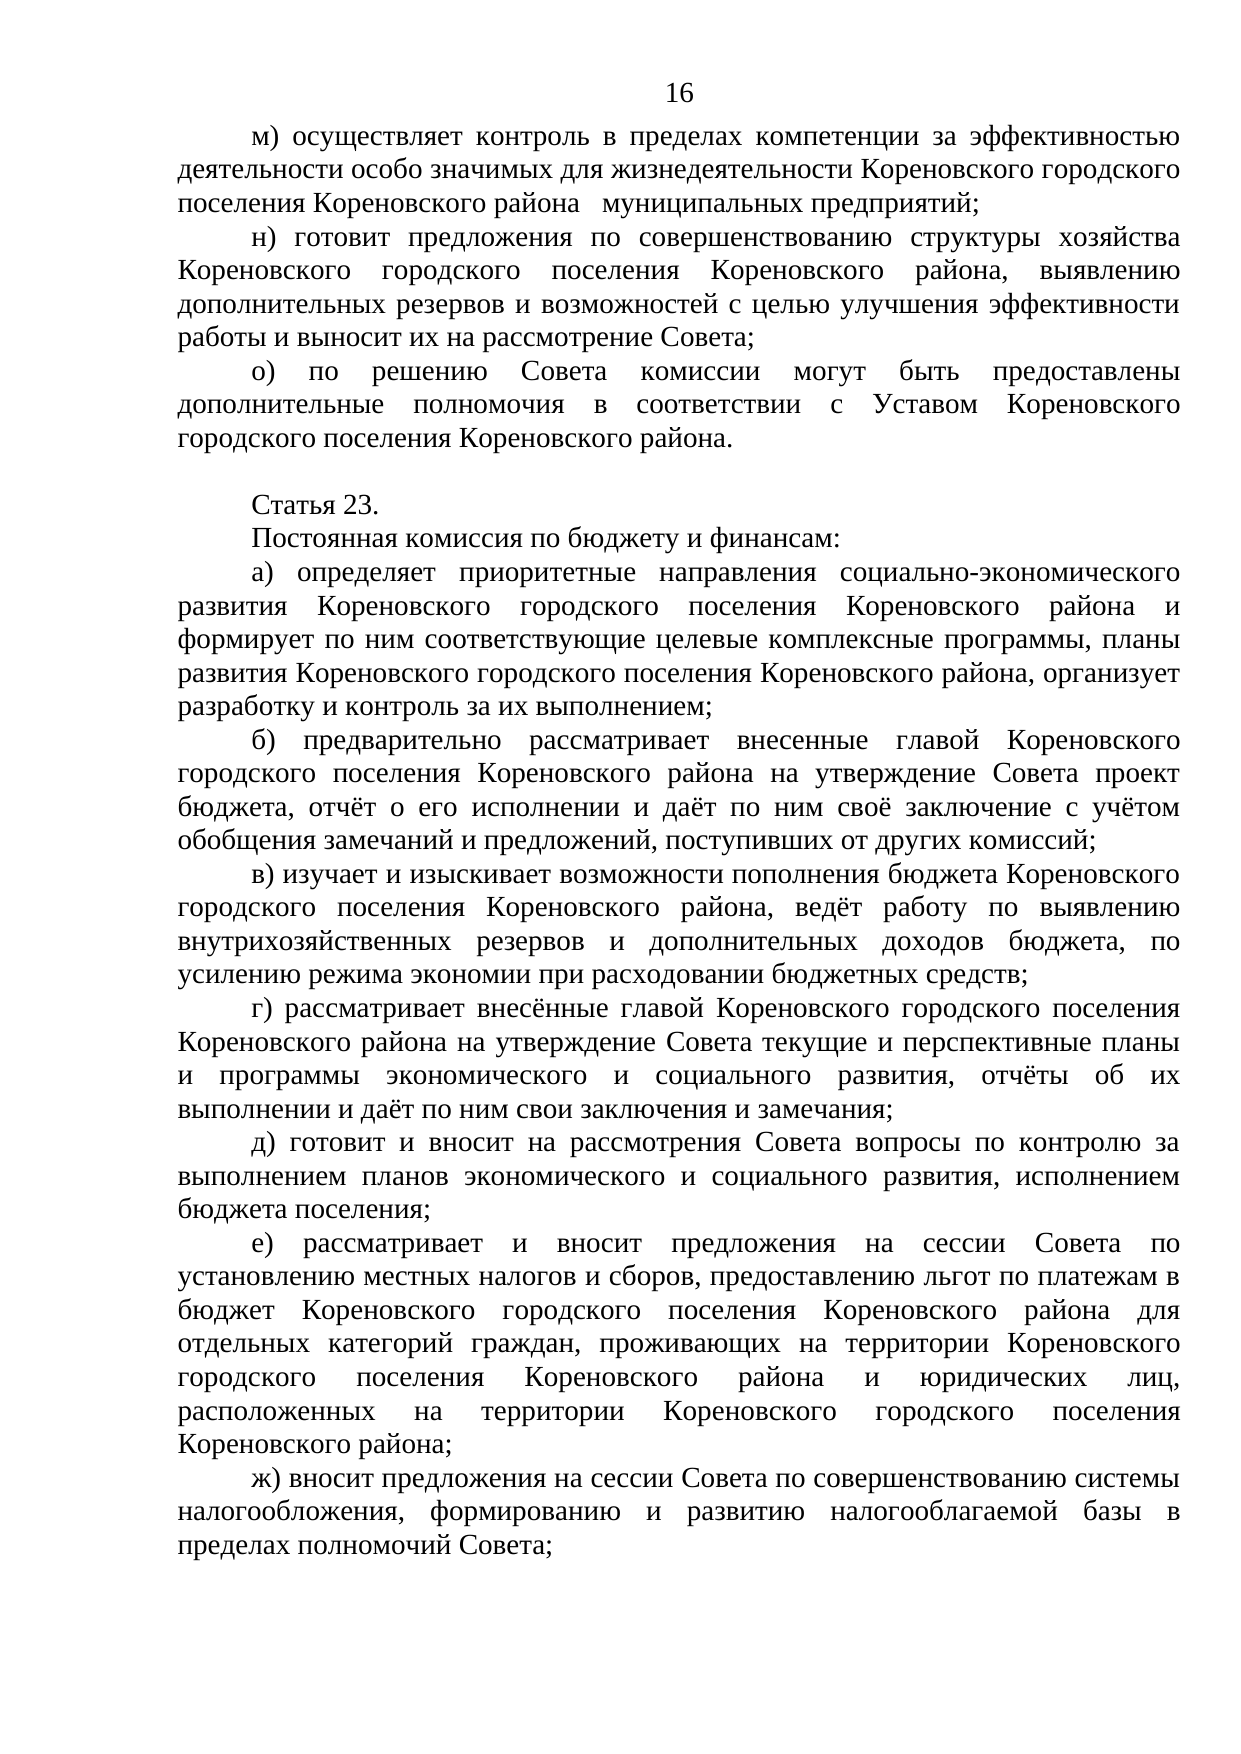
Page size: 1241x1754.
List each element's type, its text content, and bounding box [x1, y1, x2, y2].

text е) рассматривает и вносит предложения на сессии Совета по установлению местных налогов и сборов, предоставлению льгот по платежам в бюджет Кореновского городского поселения Кореновского района для отдельных категорий граждан, проживающих на территории Кореновского городского поселения Кореновского района и юридических лиц, расположенных на территории Кореновского городского поселения Кореновского района; [177, 1225, 1181, 1460]
text в) изучает и изыскивает возможности пополнения бюджета Кореновского городского поселения Кореновского района, ведёт работу по выявлению внутрихозяйственных резервов и дополнительных доходов бюджета, по усилению режима экономии при расходовании бюджетных средств; [177, 856, 1181, 990]
text б) предварительно рассматривает внесенные главой Кореновского городского поселения Кореновского района на утверждение Совета проект бюджета, отчёт о его исполнении и даёт по ним своё заключение с учётом обобщения замечаний и предложений, поступивших от других комиссий; [177, 722, 1181, 856]
text о) по решению Совета комиссии могут быть предоставлены дополнительные полномочия в соответствии с Уставом Кореновского городского поселения Кореновского района. [177, 353, 1181, 453]
text Постоянная комиссия по бюджету и финансам: [177, 521, 1181, 554]
text г) рассматривает внесённые главой Кореновского городского поселения Кореновского района на утверждение Совета текущие и перспективные планы и программы экономического и социального развития, отчёты об их выполнении и даёт по ним свои заключения и замечания; [177, 990, 1181, 1124]
text ж) вносит предложения на сессии Совета по совершенствованию системы налогообложения, формированию и развитию налогооблагаемой базы в пределах полномочий Совета; [177, 1460, 1181, 1560]
text Статья 23. [177, 487, 1181, 521]
text м) осуществляет контроль в пределах компетенции за эффективностью деятельности особо значимых для жизнедеятельности Кореновского городского поселения Кореновского района муниципальных предприятий; [177, 118, 1181, 219]
text а) определяет приоритетные направления социально-экономического развития Кореновского городского поселения Кореновского района и формирует по ним соответствующие целевые комплексные программы, планы развития Кореновского городского поселения Кореновского района, организует разработку и контроль за их выполнением; [177, 554, 1181, 722]
text н) готовит предложения по совершенствованию структуры хозяйства Кореновского городского поселения Кореновского района, выявлению дополнительных резервов и возможностей с целью улучшения эффективности работы и выносит их на рассмотрение Совета; [177, 219, 1181, 353]
text д) готовит и вносит на рассмотрения Совета вопросы по контролю за выполнением планов экономического и социального развития, исполнением бюджета поселения; [177, 1124, 1181, 1225]
